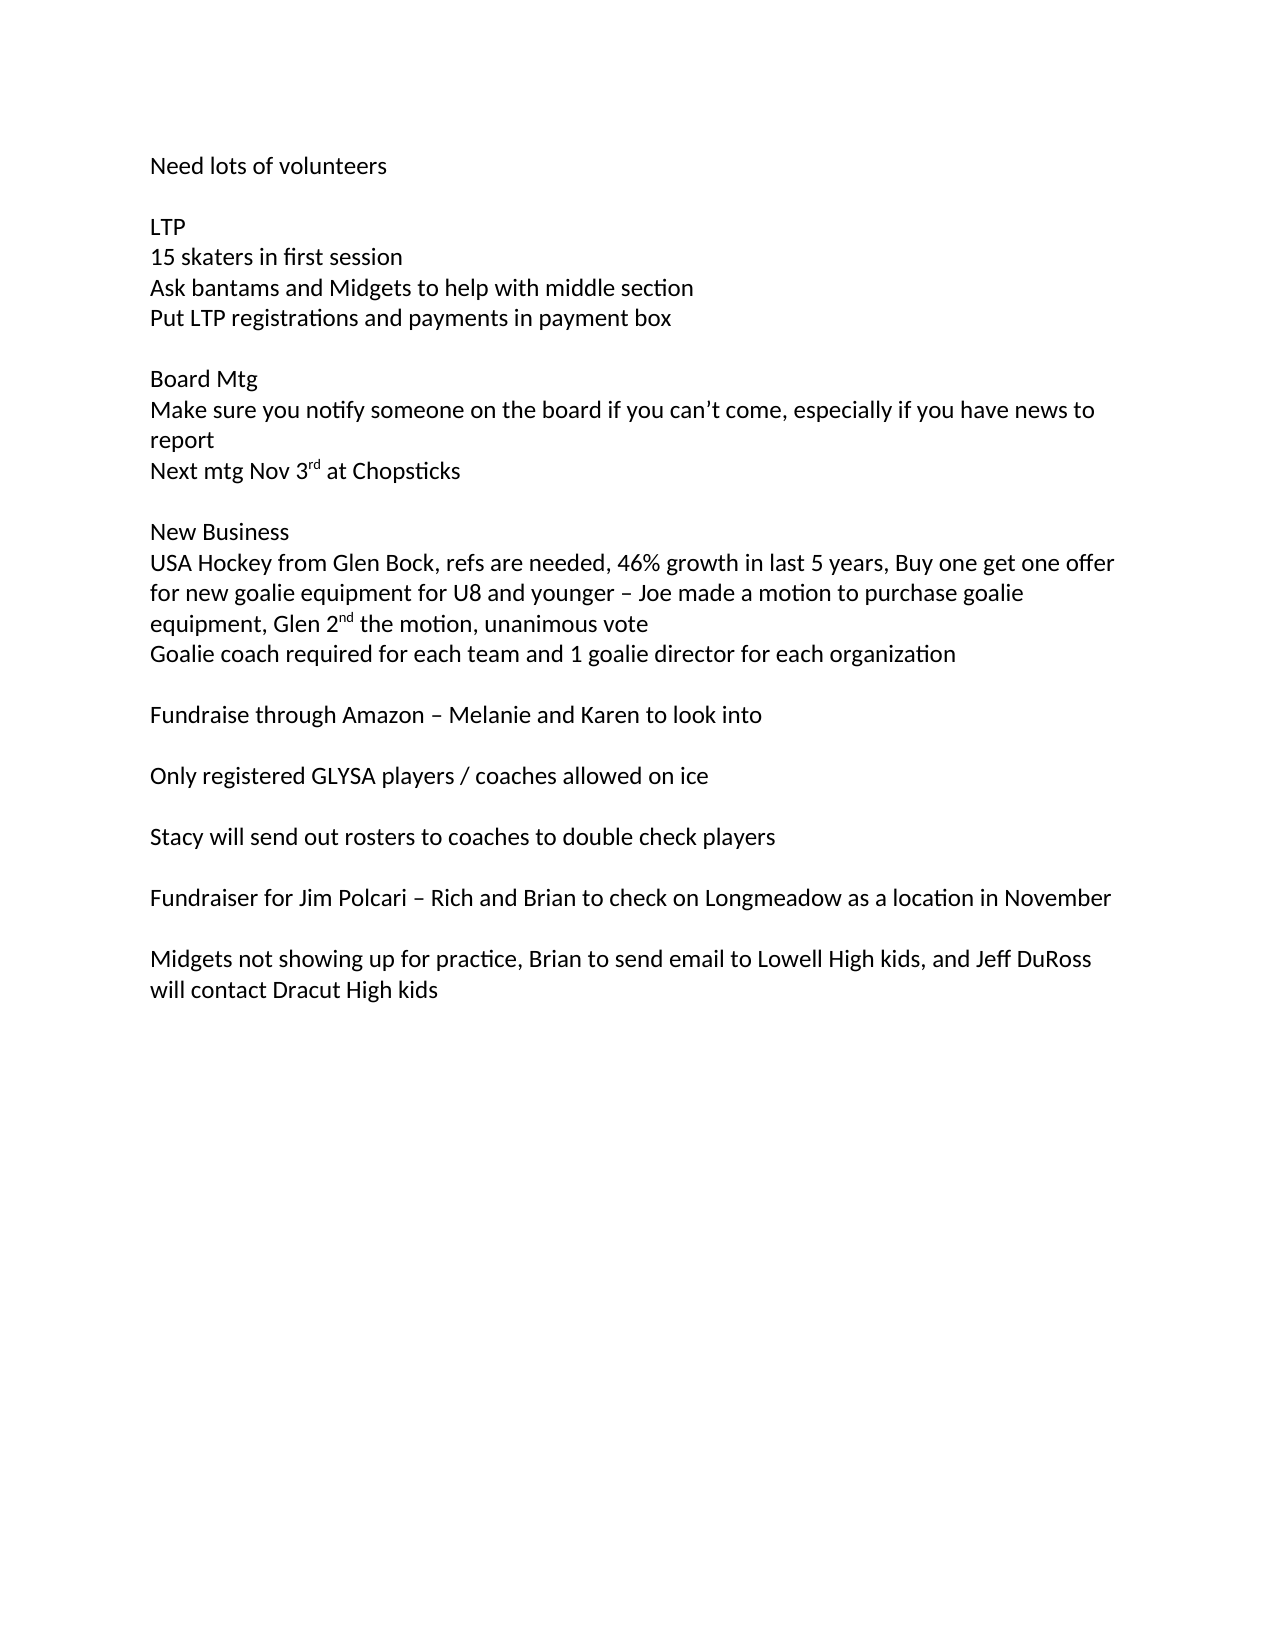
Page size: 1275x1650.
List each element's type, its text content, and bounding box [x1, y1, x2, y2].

text 15 skaters in first session [150, 242, 1125, 272]
text Put LTP registrations and payments in payment box [150, 303, 1125, 333]
text Fundraise through Amazon – Melanie and Karen to look into [150, 699, 1125, 730]
text Need lots of volunteers [150, 150, 1125, 181]
text Only registered GLYSA players / coaches allowed on ice [150, 760, 1125, 791]
text Goalie coach required for each team and 1 goalie director for each organization [150, 638, 1125, 669]
text Stacy will send out rosters to coaches to double check players [150, 821, 1125, 852]
text New Business [150, 516, 1125, 547]
text Board Mtg [150, 364, 1125, 394]
text Ask bantams and Midgets to help with middle section [150, 272, 1125, 303]
text Midgets not showing up for practice, Brian to send email to Lowell High kids, and Jeff DuRoss will contact Dracut High kids [150, 943, 1125, 1004]
text Next mtg Nov 3rd at Chopsticks [150, 455, 1125, 486]
text USA Hockey from Glen Bock, refs are needed, 46% growth in last 5 years, Buy one get one offer for new goalie equipment for U8 and younger – Joe made a motion to purchase goalie equipment, Glen 2nd the motion, unanimous vote [150, 547, 1125, 638]
text LTP [150, 211, 1125, 242]
text Fundraiser for Jim Polcari – Rich and Brian to check on Longmeadow as a location in November [150, 882, 1125, 913]
text Make sure you notify someone on the board if you can’t come, especially if you have news to report [150, 394, 1125, 455]
